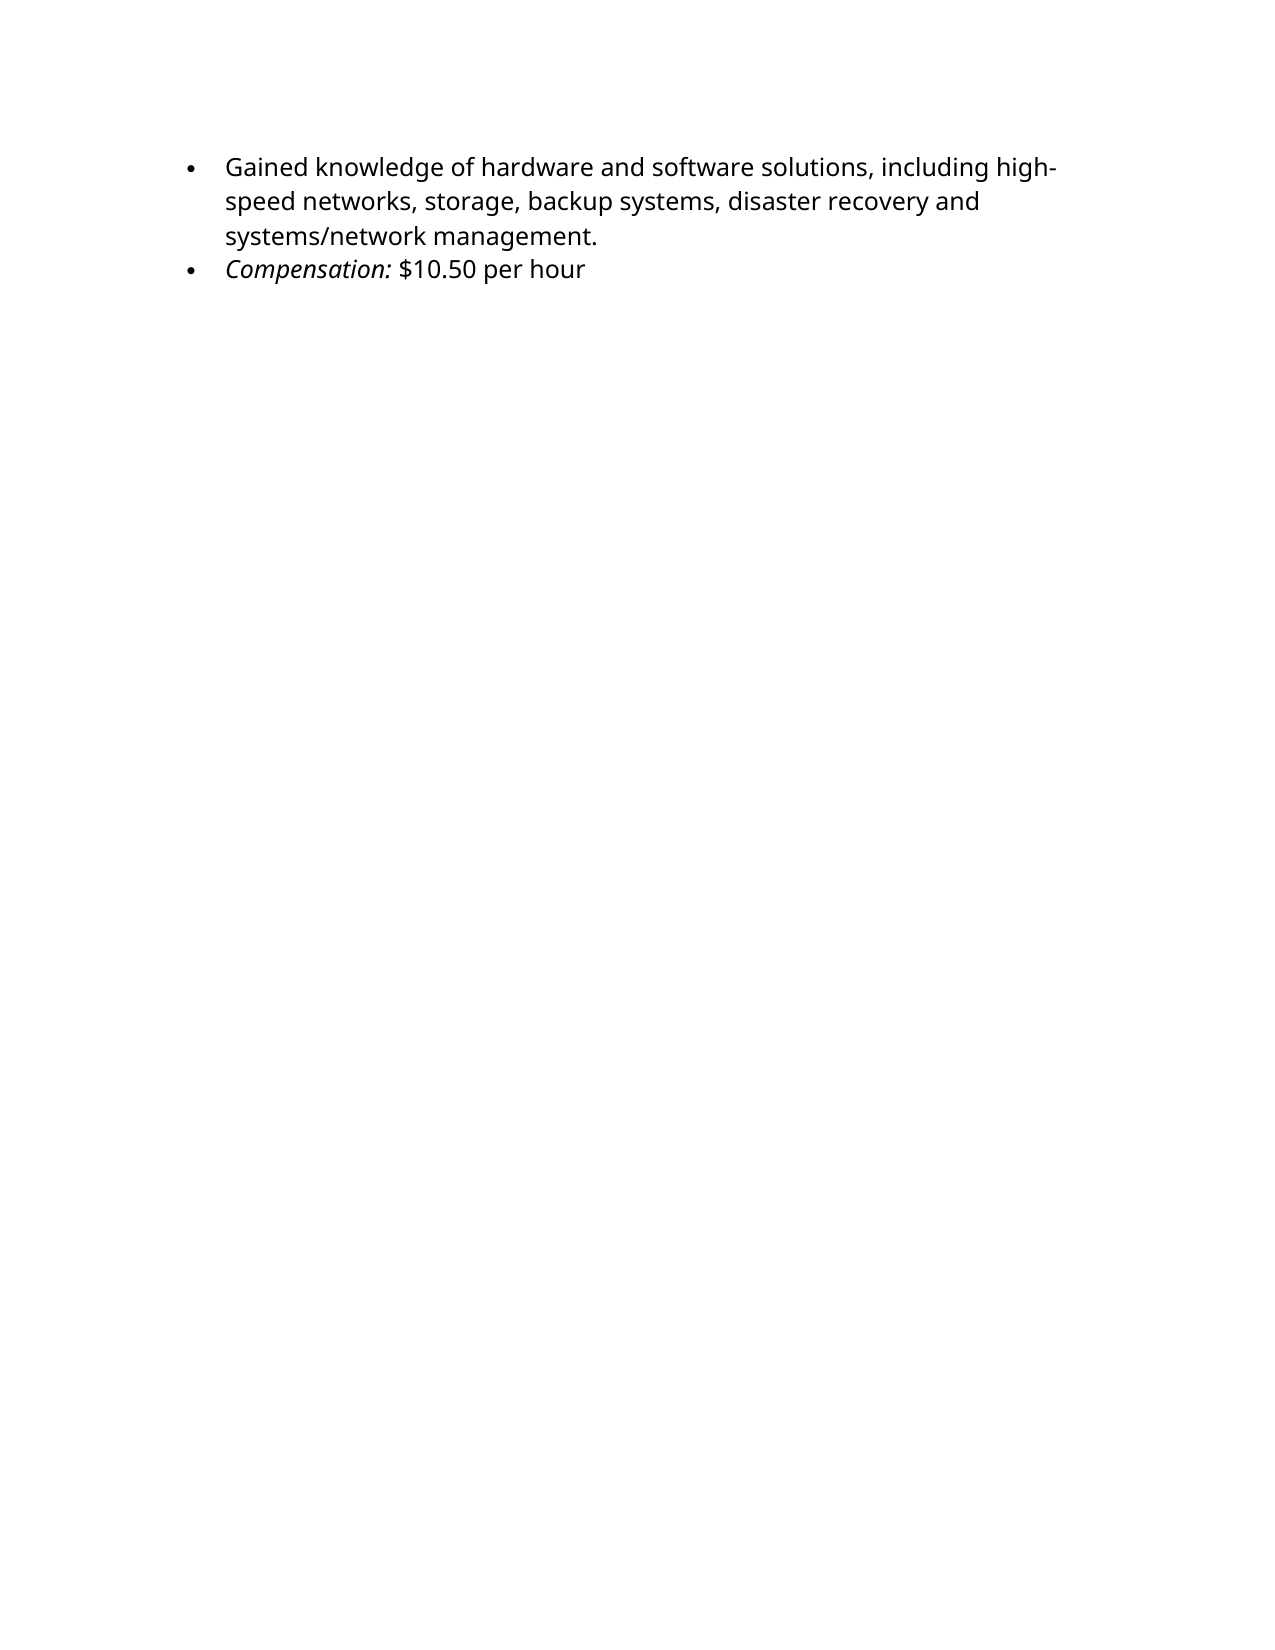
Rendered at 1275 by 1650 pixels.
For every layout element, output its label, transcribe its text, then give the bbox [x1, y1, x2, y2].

list Gained knowledge of hardware and software solutions, including high-speed networks, storage, backup systems, disaster recovery and systems/network management. [187, 150, 1100, 252]
list Compensation: $10.50 per hour [187, 252, 1100, 286]
